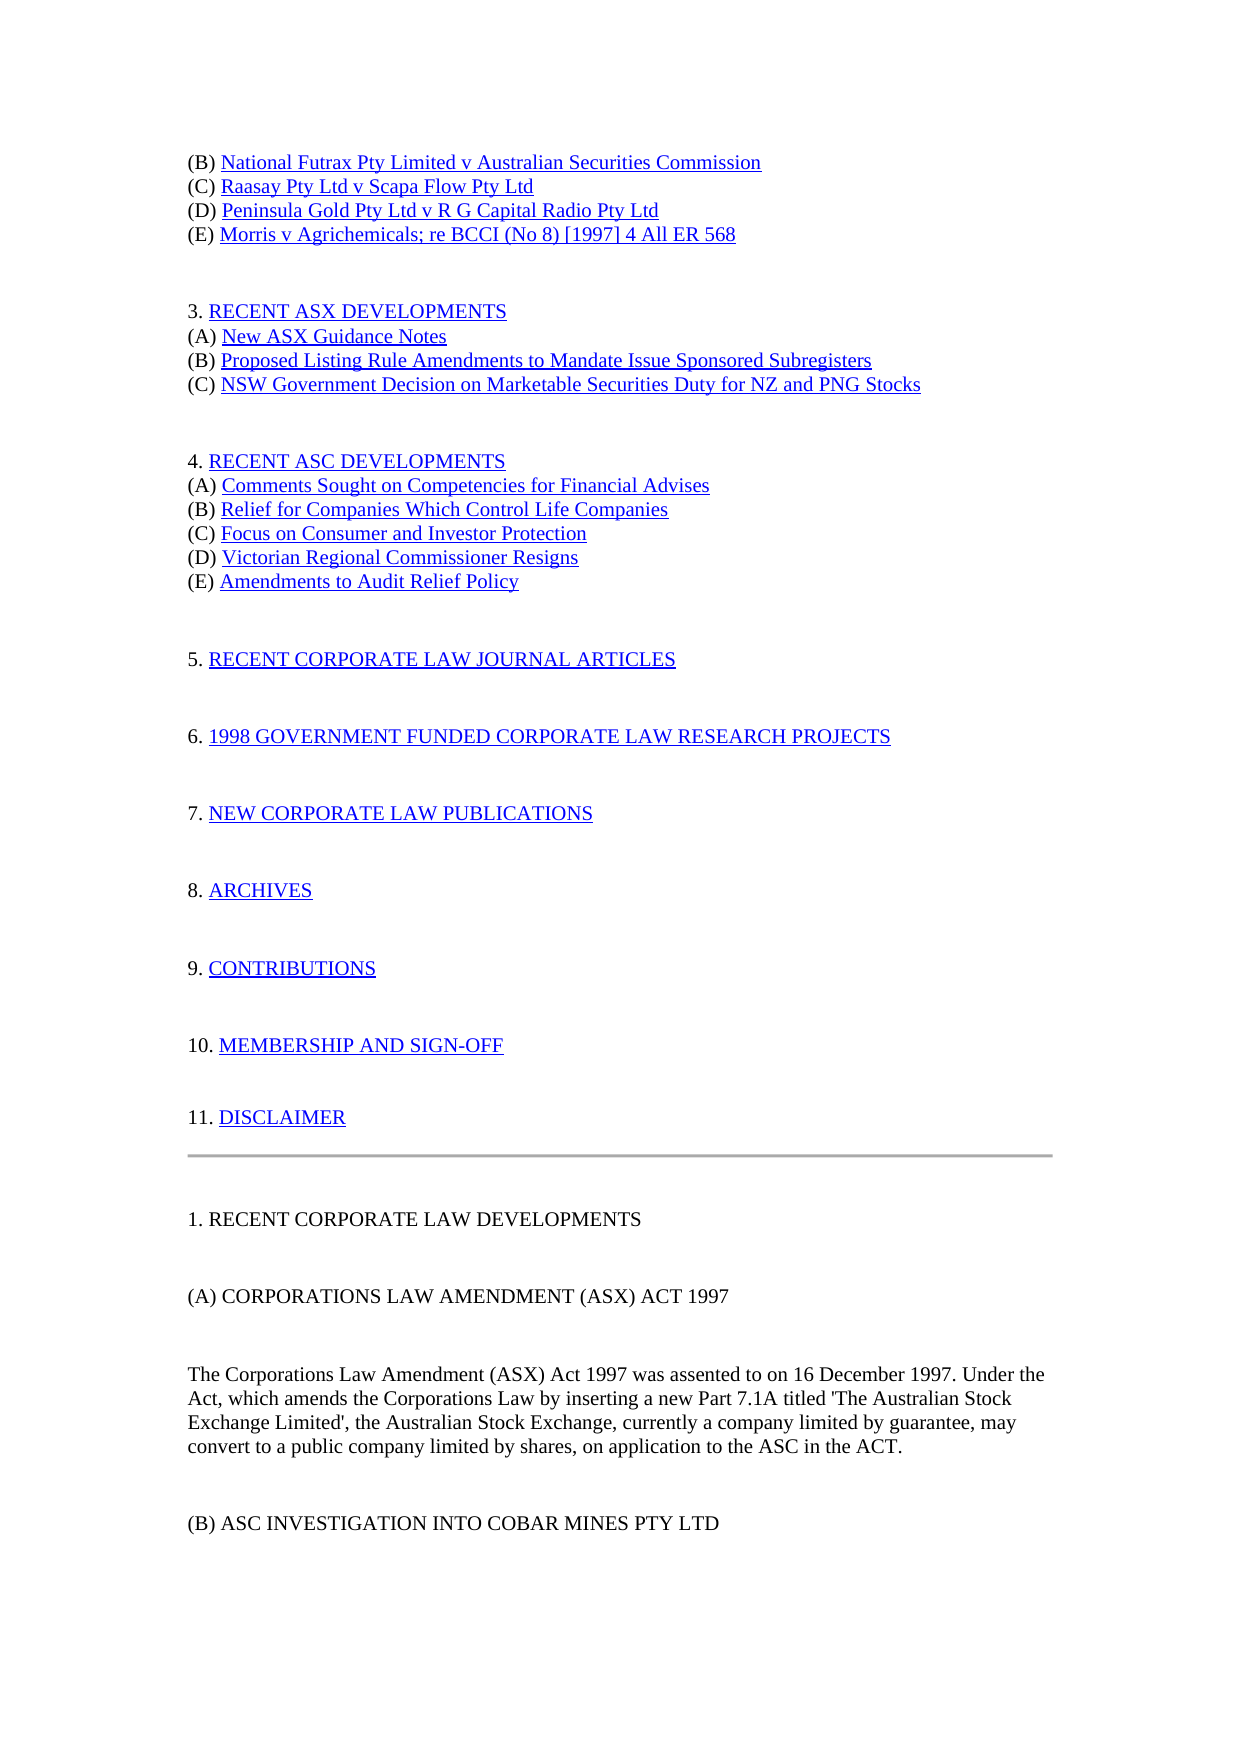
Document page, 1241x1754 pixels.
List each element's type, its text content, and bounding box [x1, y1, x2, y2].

text 7. NEW CORPORATE LAW PUBLICATIONS [187, 777, 1053, 825]
text The Corporations Law Amendment (ASX) Act 1997 was assented to on 16 December 1997. Under the Act, which amends the Corporations Law by inserting a new Part 7.1A titled 'The Australian Stock Exchange Limited', the Australian Stock Exchange, currently a company limited by guarantee, may convert to a public company limited by shares, on application to the ASC in the ACT. [187, 1338, 1053, 1458]
text 10. MEMBERSHIP AND SIGN-OFF 11. DISCLAIMER [187, 1009, 1053, 1129]
text 8. ARCHIVES [187, 854, 1053, 902]
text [187, 150, 1053, 246]
text 5. RECENT CORPORATE LAW JOURNAL ARTICLES [187, 622, 1053, 671]
text 6. 1998 GOVERNMENT FUNDED CORPORATE LAW RESEARCH PROJECTS [187, 700, 1053, 748]
text 1. RECENT CORPORATE LAW DEVELOPMENTS [187, 1183, 1053, 1231]
text (B) ASC INVESTIGATION INTO COBAR MINES PTY LTD [187, 1487, 1053, 1535]
text (A) CORPORATIONS LAW AMENDMENT (ASX) ACT 1997 [187, 1260, 1053, 1308]
text 4. RECENT ASC DEVELOPMENTS (A) Comments Sought on Competencies for Financial Advises (B) Relief for Companies Which Control Life Companies (C) Focus on Consumer and Investor Protection (D) Victorian Regional Commissioner Resigns (E) Amendments to Audit Relief Policy [187, 425, 1053, 593]
text 3. RECENT ASX DEVELOPMENTS (A) New ASX Guidance Notes (B) Proposed Listing Rule Amendments to Mandate Issue Sponsored Subregisters (C) NSW Government Decision on Marketable Securities Duty for NZ and PNG Stocks [187, 275, 1053, 396]
text 9. CONTRIBUTIONS [187, 932, 1053, 980]
